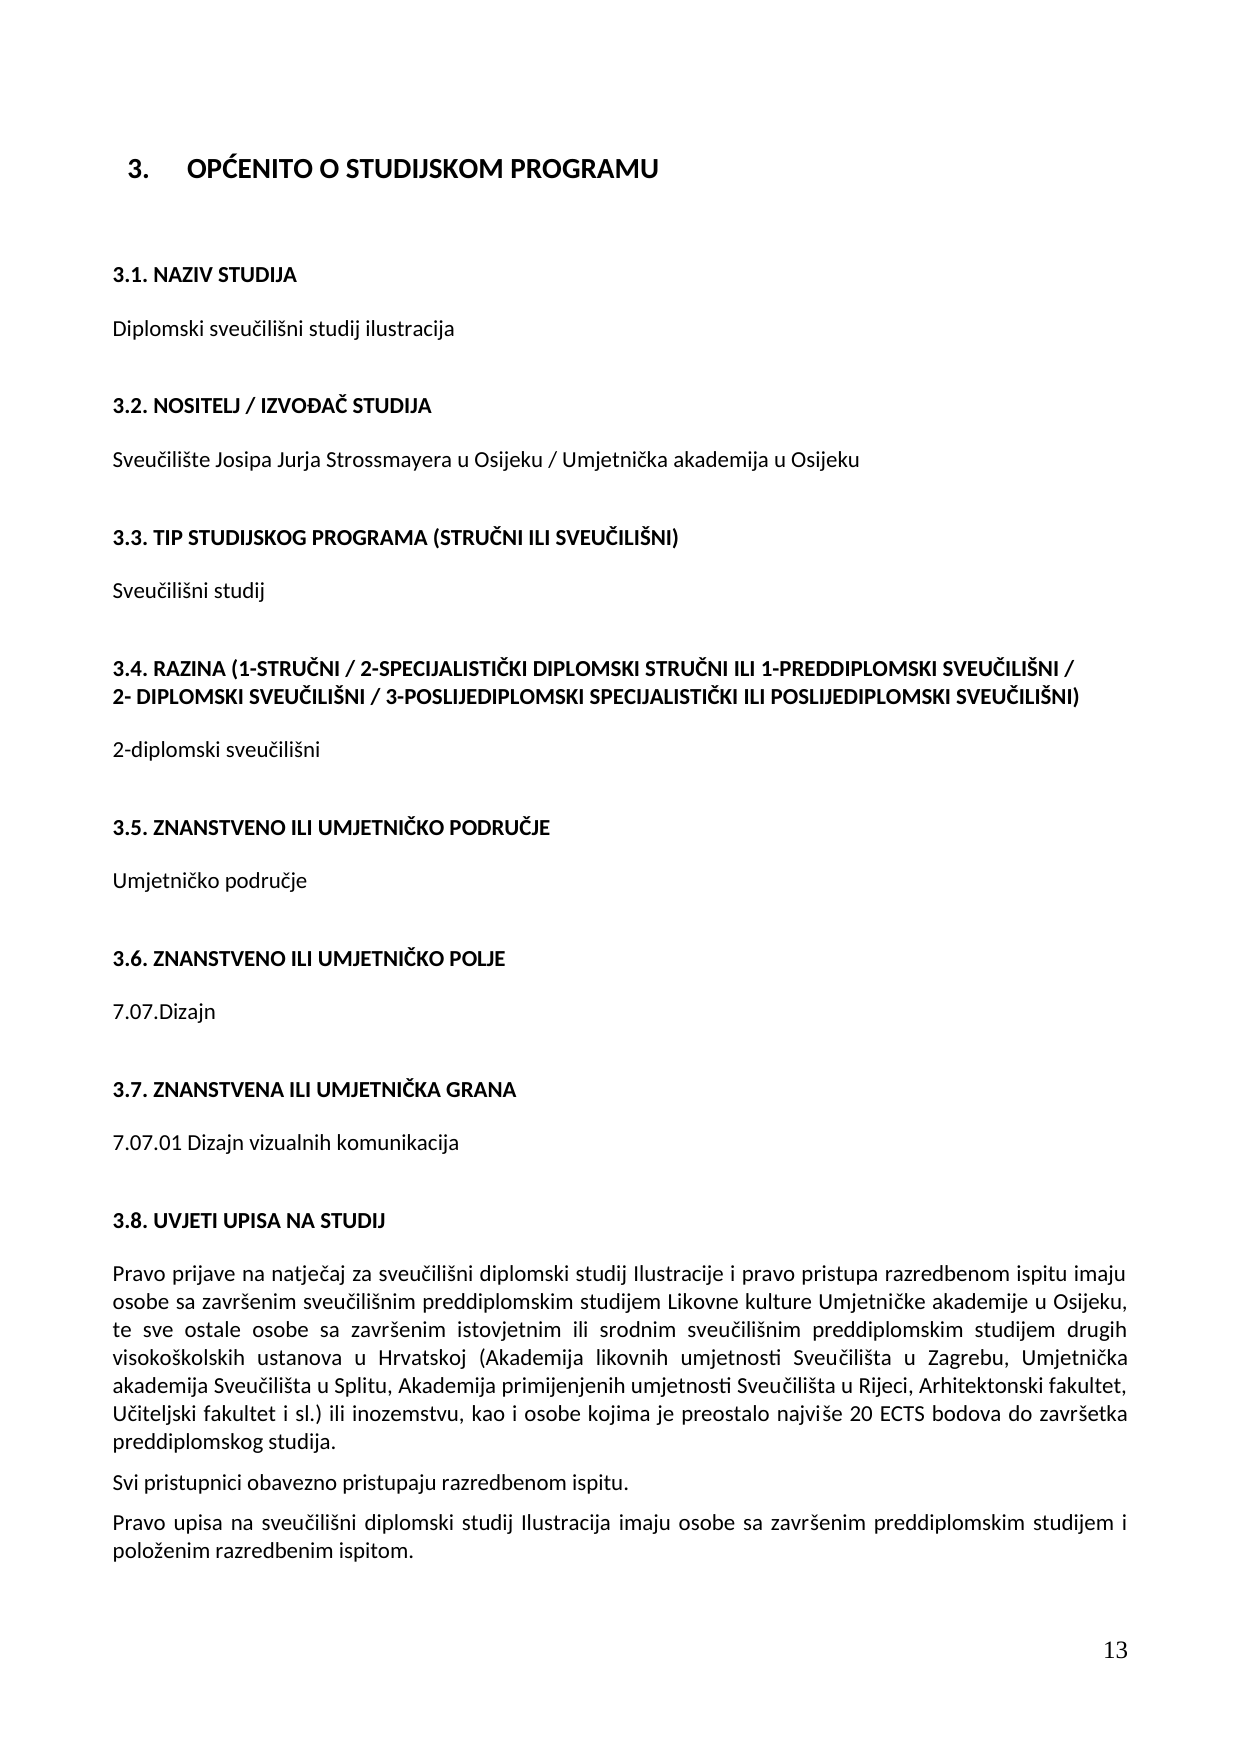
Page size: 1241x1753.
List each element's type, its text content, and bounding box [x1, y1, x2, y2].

text 3.1. NAZIV STUDIJA [112, 261, 1128, 289]
text Diplomski sveučilišni studij ilustracija [112, 314, 1128, 342]
text OPĆENITO O STUDIJSKOM PROGRAMU [150, 150, 1128, 186]
text 7.07.Dizajn [112, 997, 1128, 1025]
text Sveučilišni studij [112, 576, 1128, 604]
text 3.3. TIP STUDIJSKOG PROGRAMA (stručni ili sveučilišni) [112, 523, 1128, 551]
text 3.8. UVJETI UPISA NA STUDIJ [112, 1206, 1128, 1234]
text Svi pristupnici obavezno pristupaju razredbenom ispitu. [112, 1468, 1128, 1496]
text Umjetničko područje [112, 866, 1128, 894]
text 7.07.01 Dizajn vizualnih komunikacija [112, 1128, 1128, 1156]
text Pravo prijave na natječaj za sveučilišni diplomski studij Ilustracije i pravo pristupa razredbenom ispitu imaju osobe sa završenim sveučilišnim preddiplomskim studijem Likovne kulture Umjetničke akademije u Osijeku, te sve ostale osobe sa završenim istovjetnim ili srodnim sveučilišnim preddiplomskim studijem drugih visokoškolskih ustanova u Hrvatskoj (Akademija likovnih umjetnosti Sveučilišta u Zagrebu, Umjetnička akademija Sveučilišta u Splitu, Akademija primijenjenih umjetnosti Sveučilišta u Rijeci, Arhitektonski fakultet, Učiteljski fakultet i sl.) ili inozemstvu, kao i osobe kojima je preostalo najviše 20 ECTS bodova do završetka preddiplomskog studija. [112, 1259, 1128, 1455]
text Sveučilište Josipa Jurja Strossmayera u Osijeku / Umjetnička akademija u Osijeku [112, 445, 1128, 473]
text 3.4. RAZINA (1-stručni / 2-specijalistički diplomski stručni ili 1-preddiplomski sveučilišni / 2- diplomski sveučilišni / 3-poslijediplomski specijalistički ili poslijediplomski sveučilišni) [112, 654, 1128, 710]
text 3.5. ZNANSTVENO ILI UMJETNIČKO PODRUČJE [112, 813, 1128, 841]
text 2-diplomski sveučilišni [112, 735, 1128, 763]
text 3.2. NOSITELJ / IZVOĐAČ STUDIJA [112, 392, 1128, 420]
text 3.6. ZNANSTVENO ILI UMJETNIČKO POLJE [112, 944, 1128, 972]
text 3.7. ZNANSTVENA ILI UMJETNIČKA GRANA [112, 1075, 1128, 1103]
text Pravo upisa na sveučilišni diplomski studij Ilustracija imaju osobe sa završenim preddiplomskim studijem i položenim razredbenim ispitom. [112, 1508, 1128, 1564]
